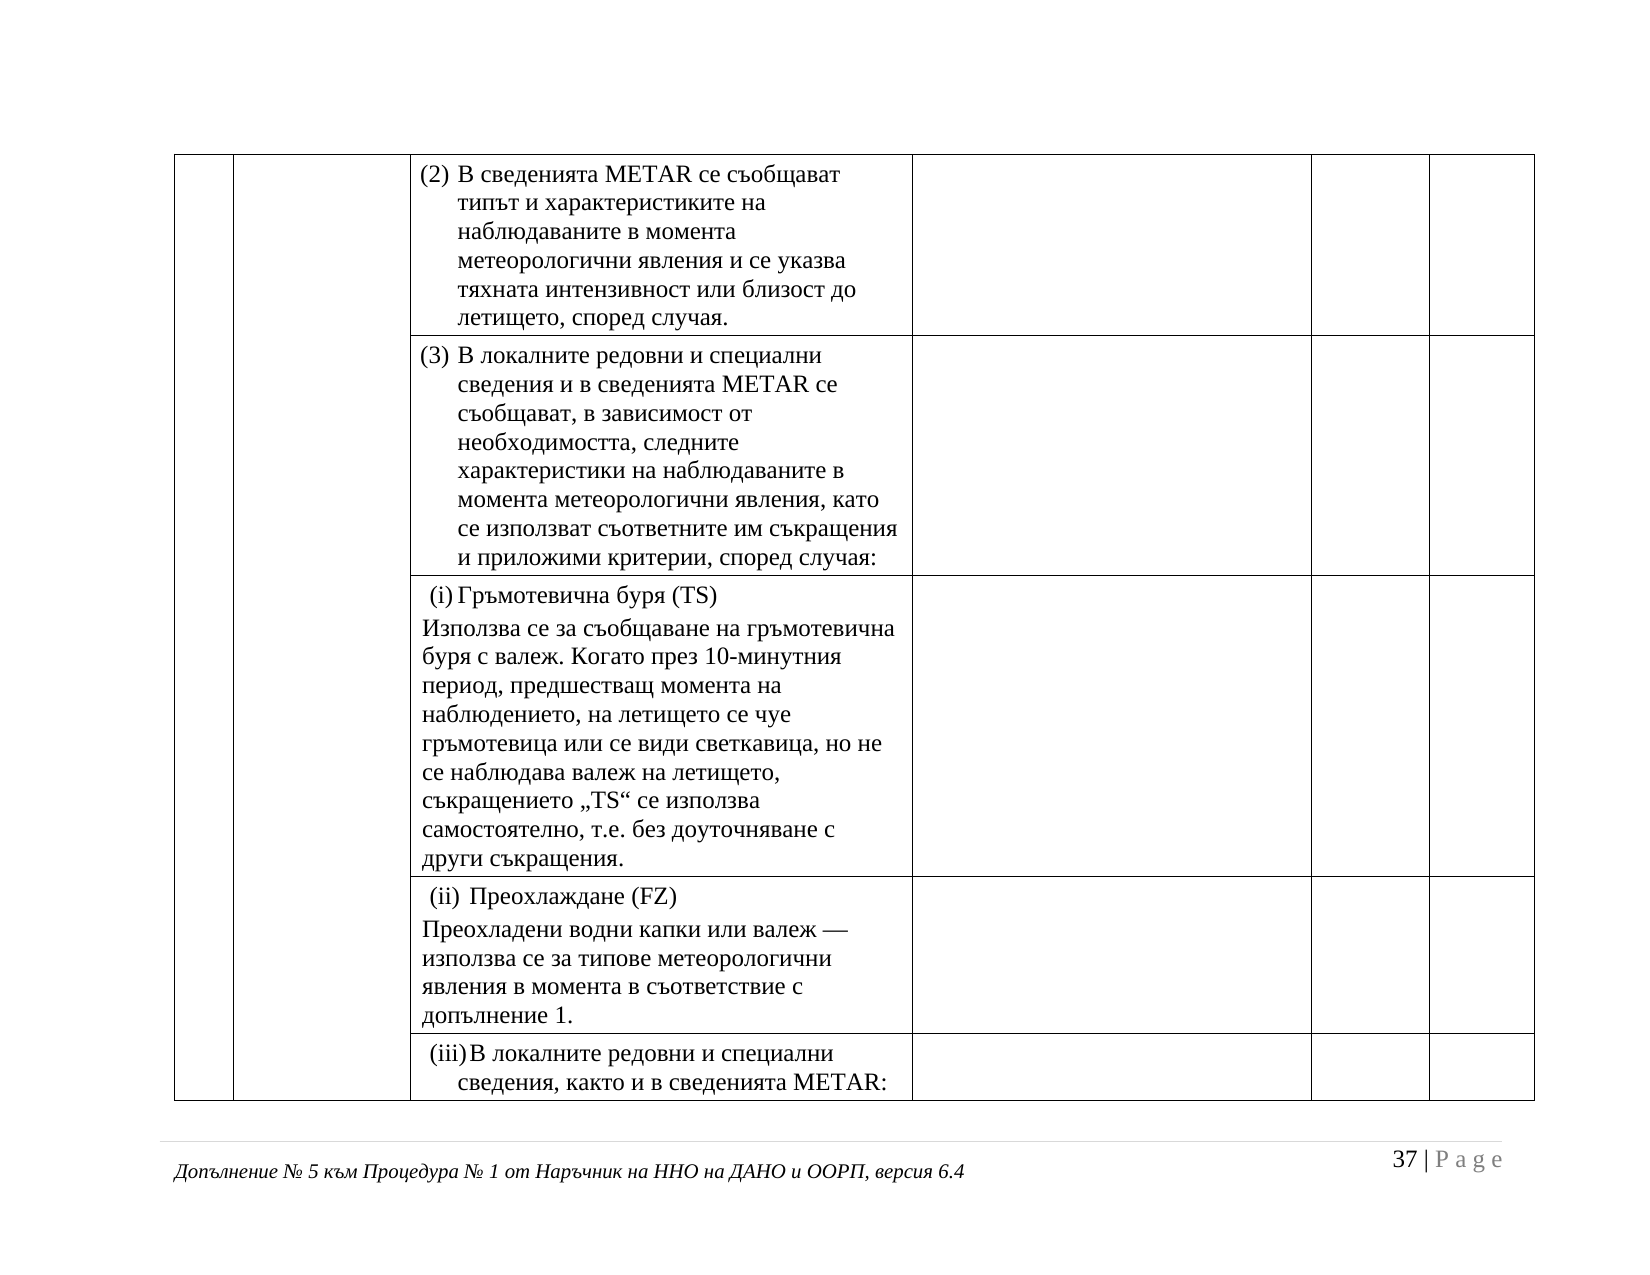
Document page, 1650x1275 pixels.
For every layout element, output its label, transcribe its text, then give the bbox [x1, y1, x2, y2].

table_cell [913, 1034, 1311, 1100]
table_cell В сведенията METAR се съобщават типът и характеристиките на наблюдаваните в момента метеорологични явления и се указва тяхната интензивност или близост до летището, според случая. [411, 155, 912, 335]
table_cell [1312, 576, 1429, 876]
table_cell [913, 877, 1311, 1033]
table_cell [1430, 336, 1534, 575]
table_cell Гръмотевична буря (TS) Използва се за съобщаване на гръмотевична буря с валеж. Когато през 10-минутния период, предшестващ момента на наблюдението, на летището се чуе гръмотевица или се види светкавица, но не се наблюдава валеж на летището, съкращението „TS“ се използва самостоятелно, т.е. без доуточняване с други съкращения. [411, 576, 912, 876]
table_cell [913, 336, 1311, 575]
table_cell [1312, 877, 1429, 1033]
table_cell [1430, 155, 1534, 335]
table_cell [1312, 1034, 1429, 1100]
table_cell [1430, 576, 1534, 876]
table_cell Преохлаждане (FZ) Преохладени водни капки или валеж — използва се за типове метеорологични явления в момента в съответствие с допълнение 1. [411, 877, 912, 1033]
table_cell В локалните редовни и специални сведения и в сведенията METAR се съобщават, в зависимост от необходимостта, следните характеристики на наблюдаваните в момента метеорологични явления, като се използват съответните им съкращения и приложими критерии, според случая: [411, 336, 912, 575]
table_cell [1430, 877, 1534, 1033]
table_cell [1312, 155, 1429, 335]
table_cell [1312, 336, 1429, 575]
table_cell [1430, 1034, 1534, 1100]
table_cell [913, 155, 1311, 335]
table_cell [913, 576, 1311, 876]
table_cell В локалните редовни и специални сведения, както и в сведенията METAR: [411, 1034, 912, 1100]
